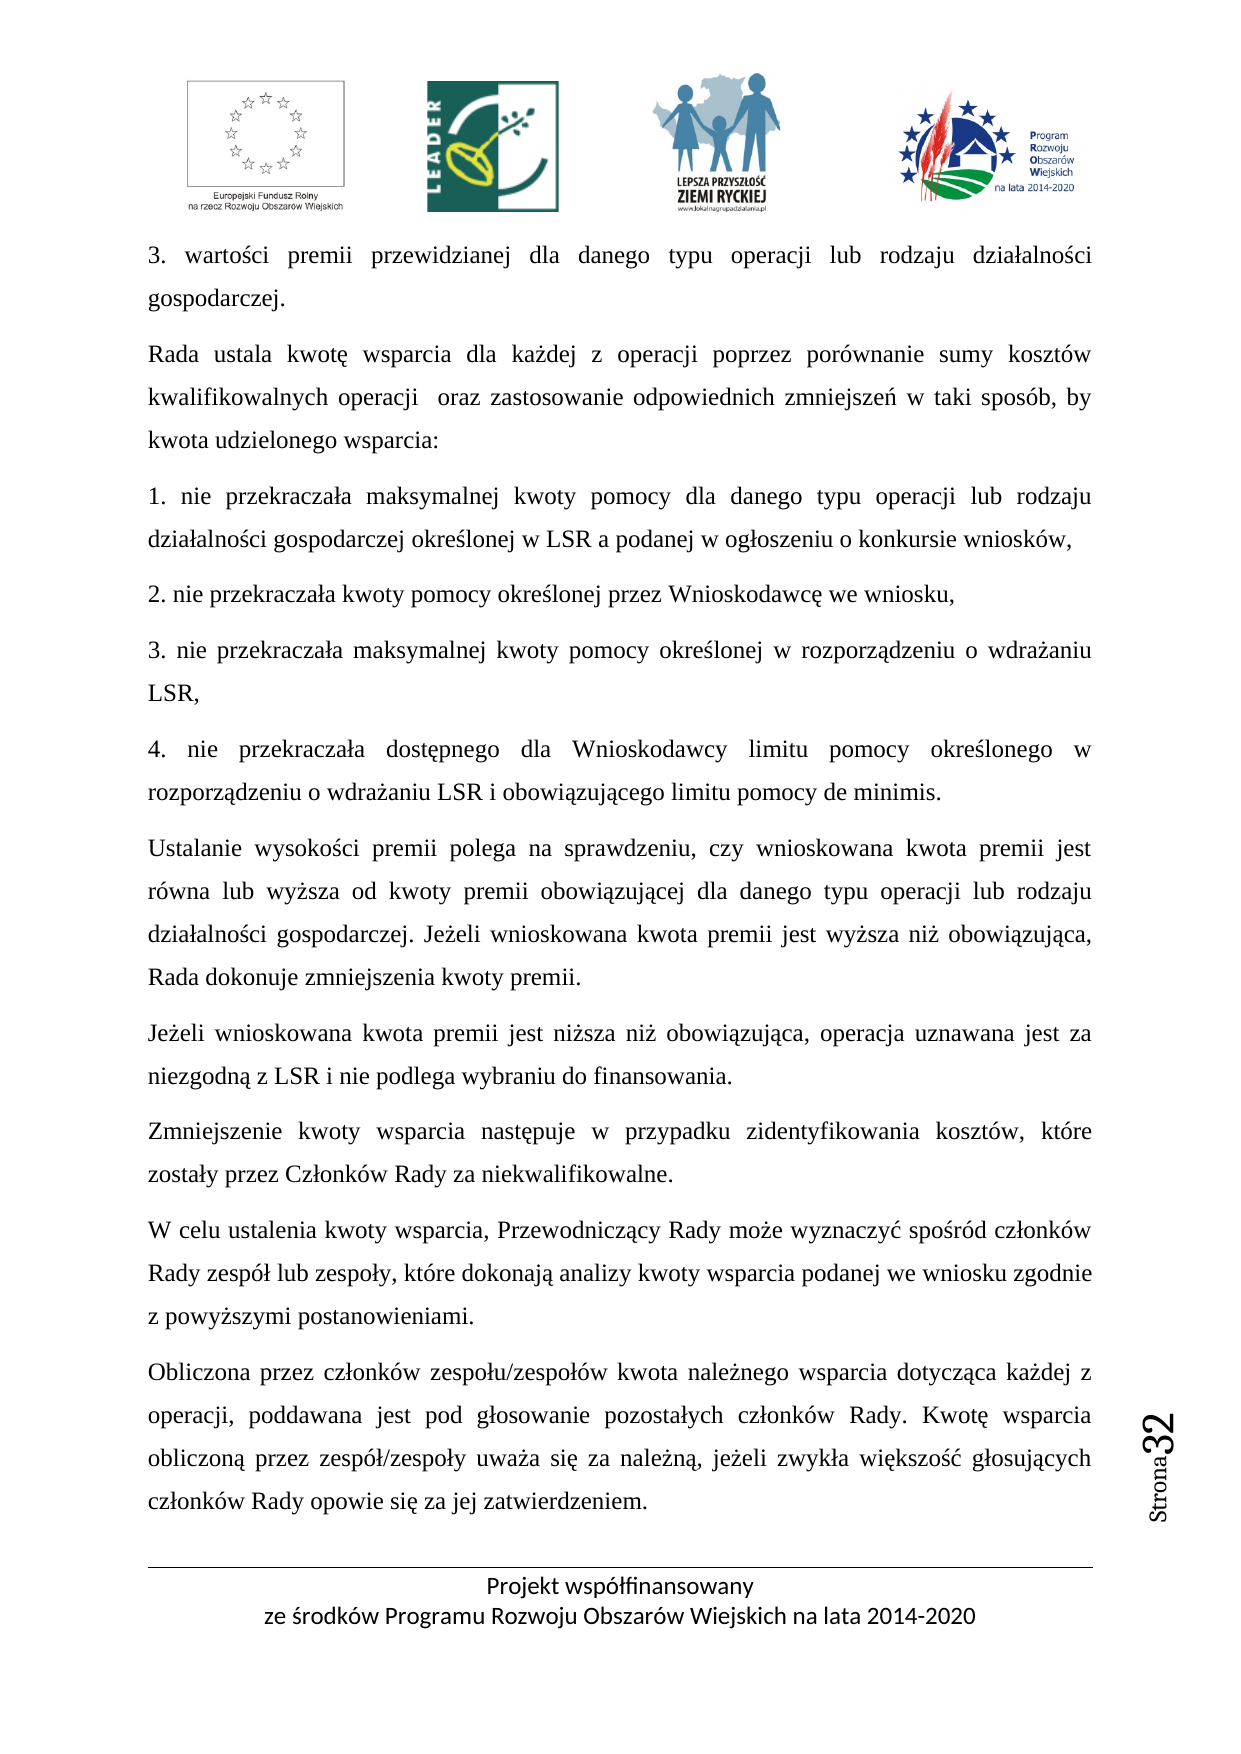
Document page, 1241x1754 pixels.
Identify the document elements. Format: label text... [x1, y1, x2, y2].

text 1. nie przekraczała maksymalnej kwoty pomocy dla danego typu operacji lub rodzaju działalności gospodarczej określonej w LSR a podanej w ogłoszeniu o konkursie wniosków, [148, 481, 1093, 553]
text 3. wartości premii przewidzianej dla danego typu operacji lub rodzaju działalności gospodarczej. [148, 240, 1093, 312]
text 2. nie przekraczała kwoty pomocy określonej przez Wnioskodawcę we wniosku, [148, 579, 1093, 608]
text 4. nie przekraczała dostępnego dla Wnioskodawcy limitu pomocy określonego w rozporządzeniu o wdrażaniu LSR i obowiązującego limitu pomocy de minimis. [148, 734, 1093, 806]
text Zmniejszenie kwoty wsparcia następuje w przypadku zidentyfikowania kosztów, które zostały przez Członków Rady za niekwalifikowalne. [148, 1116, 1093, 1188]
picture [185, 79, 347, 212]
picture [652, 73, 781, 212]
text Jeżeli wnioskowana kwota premii jest niższa niż obowiązująca, operacja uznawana jest za niezgodną z LSR i nie podlega wybraniu do finansowania. [148, 1018, 1093, 1089]
text W celu ustalenia kwoty wsparcia, Przewodniczący Rady może wyznaczyć spośród członków Rady zespół lub zespoły, które dokonają analizy kwoty wsparcia podanej we wniosku zgodnie z powyższymi postanowieniami. [148, 1215, 1093, 1330]
text Ustalanie wysokości premii polega na sprawdzeniu, czy wnioskowana kwota premii jest równa lub wyższa od kwoty premii obowiązującej dla danego typu operacji lub rodzaju działalności gospodarczej. Jeżeli wnioskowana kwota premii jest wyższa niż obowiązująca, Rada dokonuje zmniejszenia kwoty premii. [148, 833, 1093, 991]
text Rada ustala kwotę wsparcia dla każdej z operacji poprzez porównanie sumy kosztów kwalifikowalnych operacji oraz zastosowanie odpowiednich zmniejszeń w taki sposób, by kwota udzielonego wsparcia: [148, 339, 1093, 454]
text Obliczona przez członków zespołu/zespołów kwota należnego wsparcia dotycząca każdej z operacji, poddawana jest pod głosowanie pozostałych członków Rady. Kwotę wsparcia obliczoną przez zespół/zespoły uważa się za należną, jeżeli zwykła większość głosujących członków Rady opowie się za jej zatwierdzeniem. [148, 1357, 1093, 1515]
picture [890, 82, 1088, 212]
text 3. nie przekraczała maksymalnej kwoty pomocy określonej w rozporządzeniu o wdrażaniu LSR, [148, 635, 1093, 707]
